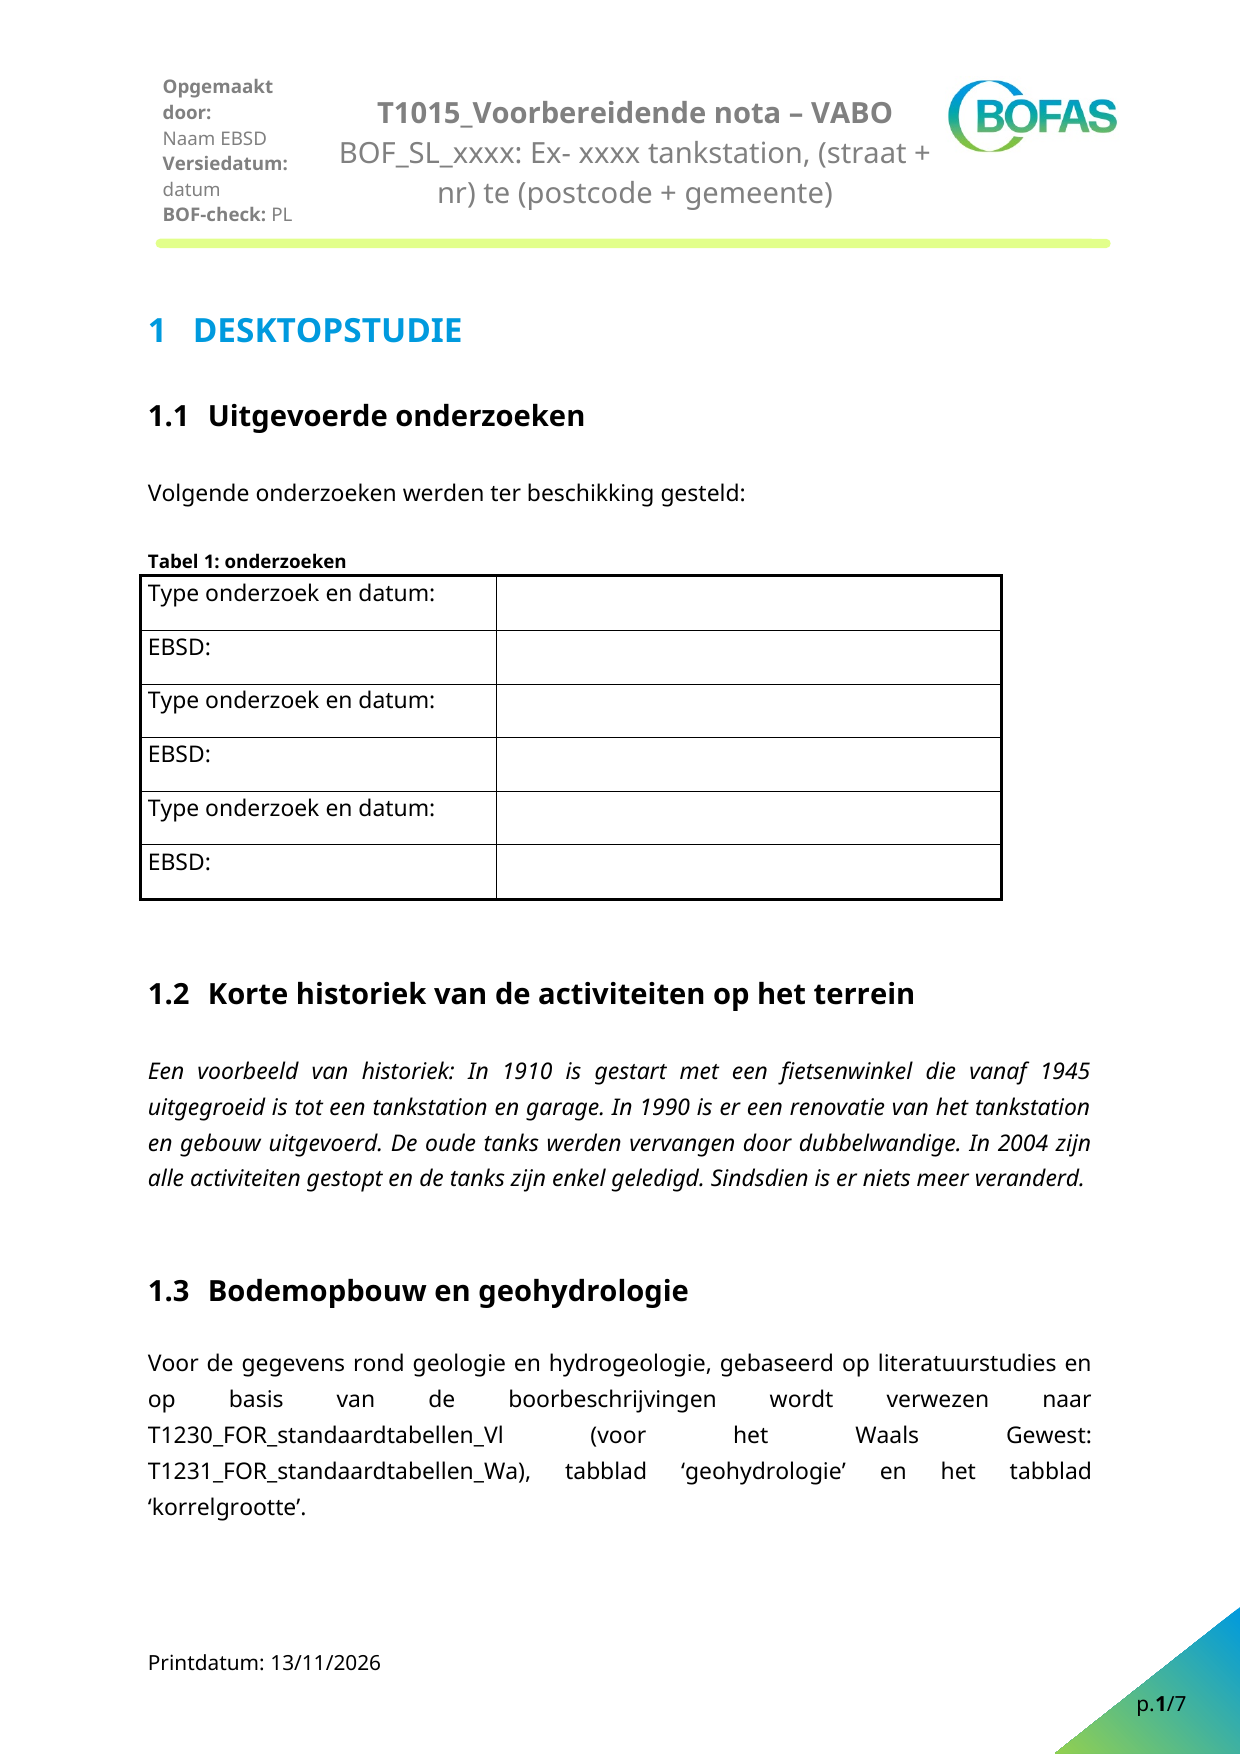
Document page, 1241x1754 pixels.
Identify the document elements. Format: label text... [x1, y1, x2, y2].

table_cell [497, 685, 1000, 737]
table_header [497, 577, 1000, 630]
table_cell Type onderzoek en datum: [142, 792, 496, 844]
table_cell EBSD: [142, 738, 496, 791]
subtitle Bodemopbouw en geohydrologie [148, 1270, 1092, 1310]
text Tabel 1: onderzoeken [148, 548, 1092, 574]
table_cell Type onderzoek en datum: [142, 685, 496, 737]
table_cell EBSD: [142, 631, 496, 683]
table_cell [497, 738, 1000, 791]
picture [944, 76, 1120, 156]
text Volgende onderzoeken werden ter beschikking gesteld: [148, 477, 1092, 508]
text Voor de gegevens rond geologie en hydrogeologie, gebaseerd op literatuurstudies en op basis van de boorbeschrijvingen wordt verwezen naar T1230_FOR_standaardtabellen_Vl (voor het Waals Gewest: T1231_FOR_standaardtabellen_Wa), tabblad ‘geohydrologie’ en het tabblad ‘korrelgrootte’. [148, 1347, 1092, 1522]
table_cell [497, 792, 1000, 844]
text Een voorbeeld van historiek: In 1910 is gestart met een fietsenwinkel die vanaf 1945 uitgegroeid is tot een tankstation en garage. In 1990 is er een renovatie van het tankstation en gebouw uitgevoerd. De oude tanks werden vervangen door dubbelwandige. In 2004 zijn alle activiteiten gestopt en de tanks zijn enkel geledigd. Sindsdien is er niets meer veranderd. [148, 1054, 1092, 1194]
subtitle Korte historiek van de activiteiten op het terrein [148, 973, 1092, 1013]
table_cell [497, 845, 1000, 898]
table_cell [497, 631, 1000, 683]
table_cell EBSD: [142, 845, 496, 898]
subtitle Uitgevoerde onderzoeken [148, 395, 1092, 435]
table_header Type onderzoek en datum: [142, 577, 496, 630]
subtitle Desktopstudie [148, 307, 1092, 352]
